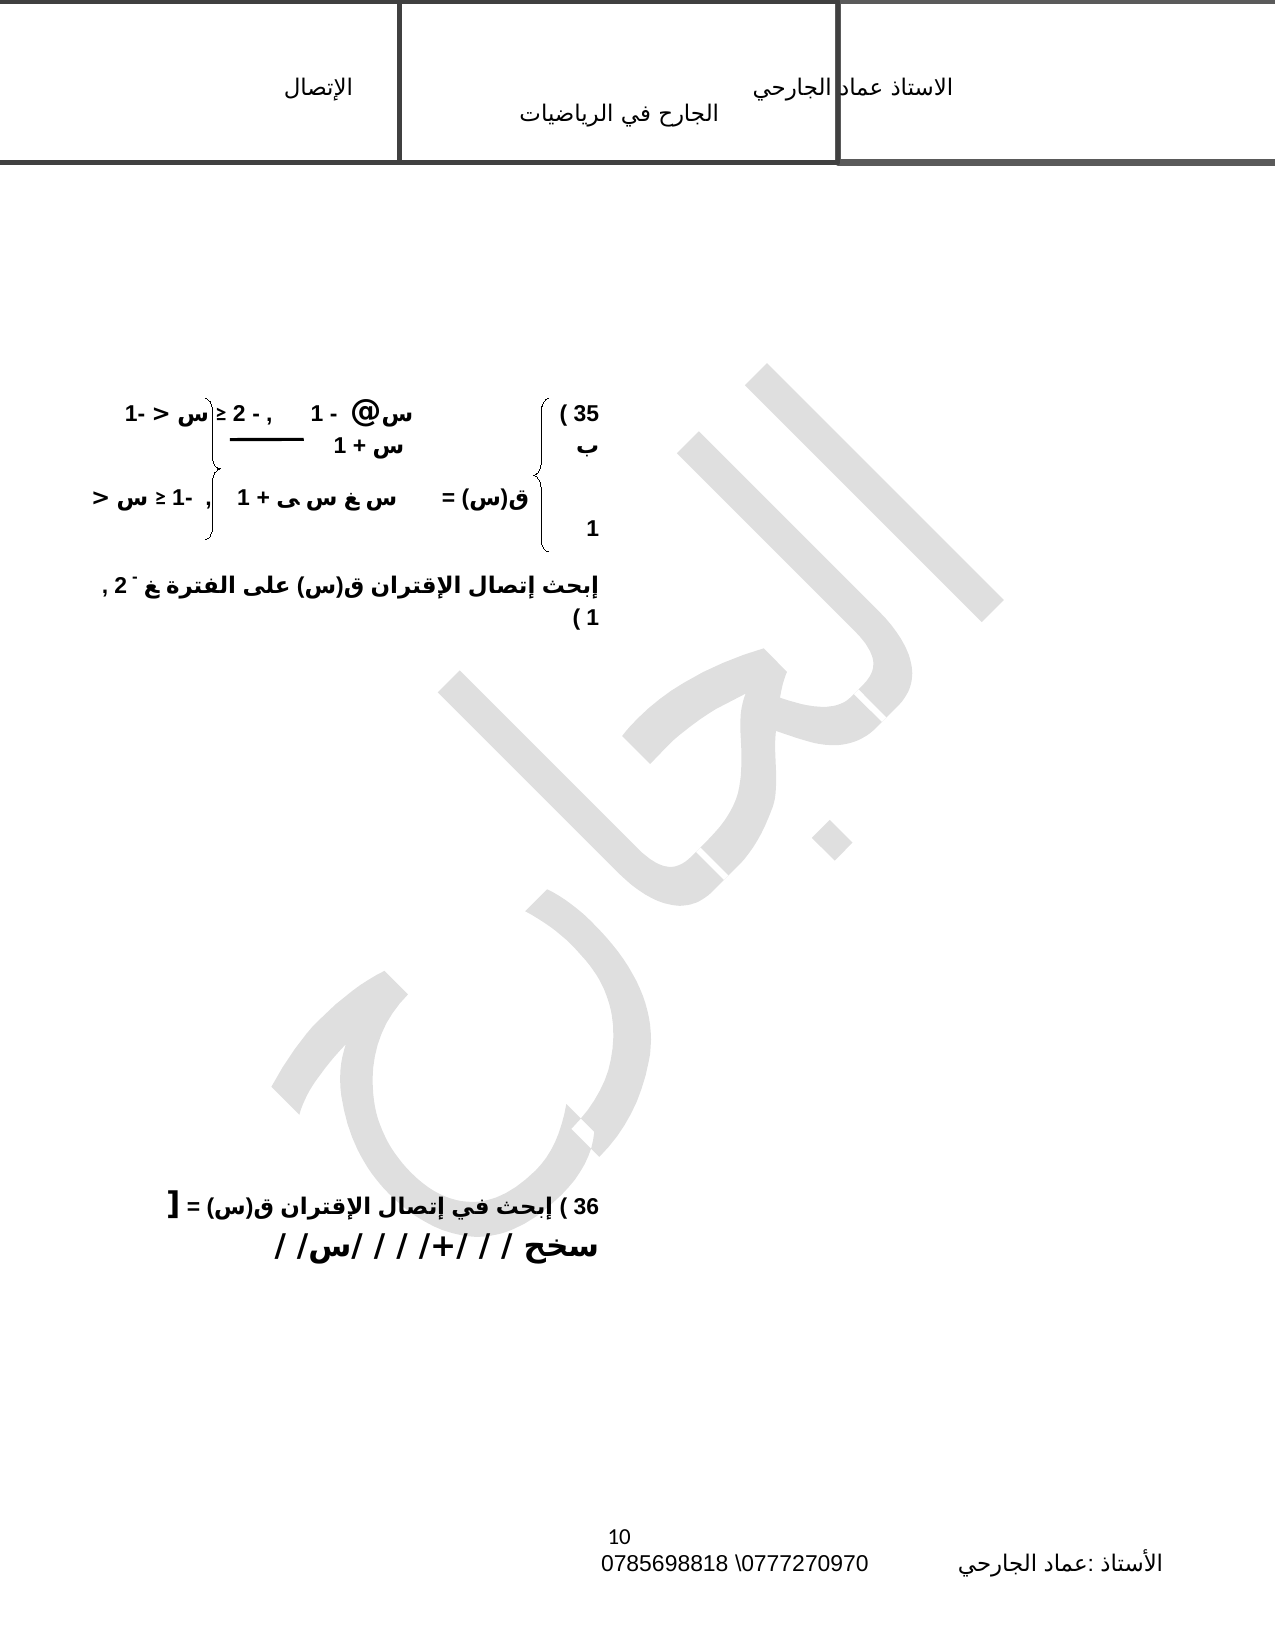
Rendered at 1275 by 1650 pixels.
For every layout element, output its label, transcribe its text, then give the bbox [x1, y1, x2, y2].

text ق(س) = س ﻎ س ﻰ + 1 , -1 ≤ س < 1 [75, 483, 599, 542]
text 36 ) إبحث في إتصال الإقتران ق(س) = [ سخح / / /+/ / / /س/ / [75, 1185, 599, 1263]
text إبحث إتصال الإقتران ق(س) على الفترة ﻎ - 2 , 1 ) [75, 566, 599, 630]
text 35 ) س@ - 1 , - 2 ≤ س < -1 ب س + 1 [75, 392, 599, 459]
